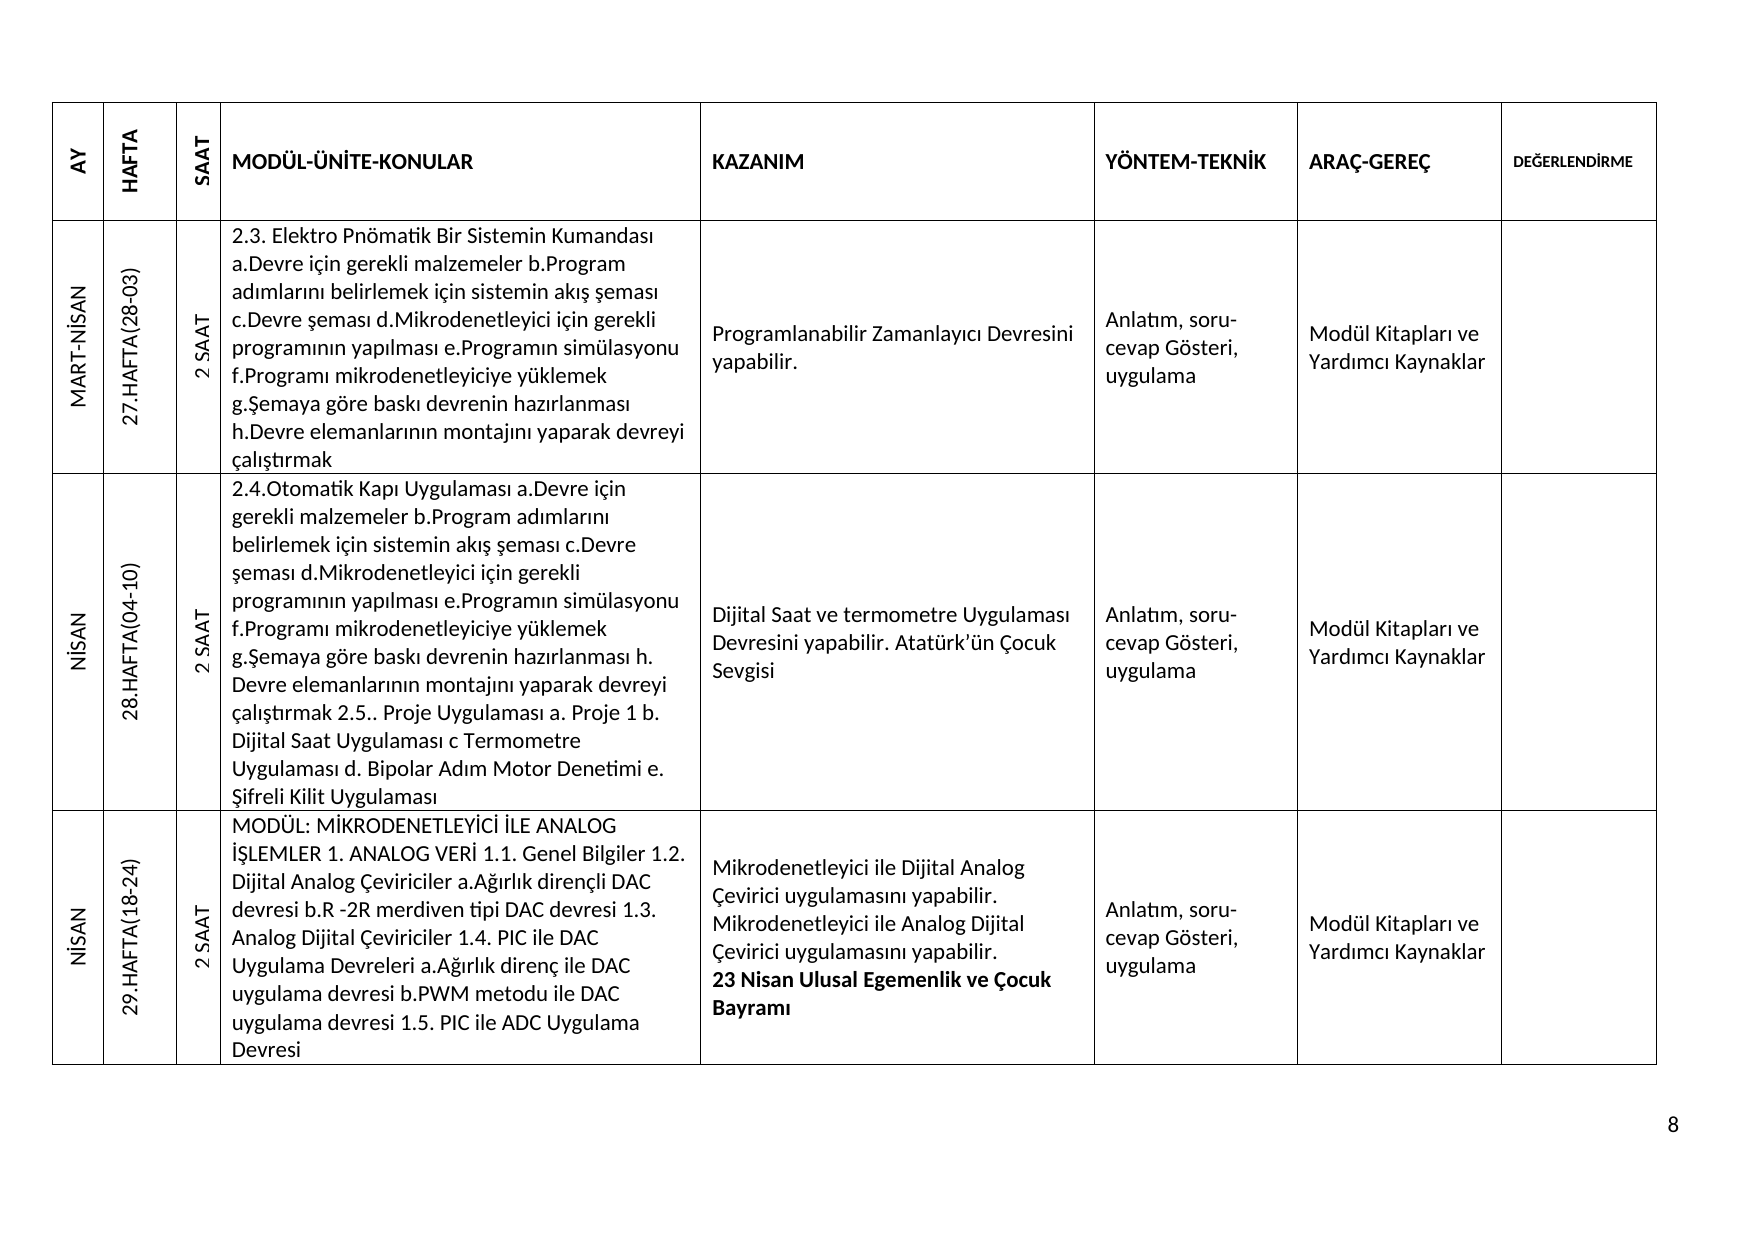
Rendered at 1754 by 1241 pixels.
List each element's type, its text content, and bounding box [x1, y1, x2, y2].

table_cell 2.4.Otomatik Kapı Uygulaması a.Devre için gerekli malzemeler b.Program adımlarını belirlemek için sistemin akış şeması c.Devre şeması d.Mikrodenetleyici için gerekli programının yapılması e.Programın simülasyonu f.Programı mikrodenetleyiciye yüklemek g.Şemaya göre baskı devrenin hazırlanması h. Devre elemanlarının montajını yaparak devreyi çalıştırmak 2.5.. Proje Uygulaması a. Proje 1 b. Dijital Saat Uygulaması c Termometre Uygulaması d. Bipolar Adım Motor Denetimi e. Şifreli Kilit Uygulaması [221, 474, 700, 810]
table_header DEĞERLENDİRME [1502, 103, 1656, 220]
table_cell Dijital Saat ve termometre Uygulaması Devresini yapabilir. Atatürk’ün Çocuk Sevgisi [701, 474, 1094, 810]
table_cell NİSAN [53, 474, 103, 810]
table_cell 2.3. Elektro Pnömatik Bir Sistemin Kumandası a.Devre için gerekli malzemeler b.Program adımlarını belirlemek için sistemin akış şeması c.Devre şeması d.Mikrodenetleyici için gerekli programının yapılması e.Programın simülasyonu f.Programı mikrodenetleyiciye yüklemek g.Şemaya göre baskı devrenin hazırlanması h.Devre elemanlarının montajını yaparak devreyi çalıştırmak [221, 221, 700, 473]
table_header AY [53, 103, 103, 220]
table_cell Mikrodenetleyici ile Dijital Analog Çevirici uygulamasını yapabilir. Mikrodenetleyici ile Analog Dijital Çevirici uygulamasını yapabilir. 23 Nisan Ulusal Egemenlik ve Çocuk Bayramı [701, 811, 1094, 1064]
table_cell Programlanabilir Zamanlayıcı Devresini yapabilir. [701, 221, 1094, 473]
table_cell Anlatım, soru-cevap Gösteri, uygulama [1095, 221, 1297, 473]
table_header KAZANIM [701, 103, 1094, 220]
table_cell 28.HAFTA(04-10) [104, 474, 176, 810]
table_cell Modül Kitapları ve Yardımcı Kaynaklar [1298, 811, 1501, 1064]
table_header YÖNTEM-TEKNİK [1095, 103, 1297, 220]
table_header SAAT [177, 103, 220, 220]
table_cell MART-NİSAN [53, 221, 103, 473]
table_cell Anlatım, soru-cevap Gösteri, uygulama [1095, 474, 1297, 810]
table_header MODÜL-ÜNİTE-KONULAR [221, 103, 700, 220]
table_cell 29.HAFTA(18-24) [104, 811, 176, 1064]
table_cell [1502, 474, 1656, 810]
table_cell NİSAN [53, 811, 103, 1064]
table_cell Modül Kitapları ve Yardımcı Kaynaklar [1298, 221, 1501, 473]
table_header ARAÇ-GEREÇ [1298, 103, 1501, 220]
table_cell 2 SAAT [177, 811, 220, 1064]
table_cell 27.HAFTA(28-03) [104, 221, 176, 473]
table_cell Modül Kitapları ve Yardımcı Kaynaklar [1298, 474, 1501, 810]
table_header HAFTA [104, 103, 176, 220]
table_cell 2 SAAT [177, 474, 220, 810]
table_cell [1502, 811, 1656, 1064]
table_cell Anlatım, soru-cevap Gösteri, uygulama [1095, 811, 1297, 1064]
table_cell [1502, 221, 1656, 473]
table_cell 2 SAAT [177, 221, 220, 473]
table_cell MODÜL: MİKRODENETLEYİCİ İLE ANALOG İŞLEMLER 1. ANALOG VERİ 1.1. Genel Bilgiler 1.2. Dijital Analog Çeviriciler a.Ağırlık dirençli DAC devresi b.R -2R merdiven tipi DAC devresi 1.3. Analog Dijital Çeviriciler 1.4. PIC ile DAC Uygulama Devreleri a.Ağırlık direnç ile DAC uygulama devresi b.PWM metodu ile DAC uygulama devresi 1.5. PIC ile ADC Uygulama Devresi [221, 811, 700, 1064]
